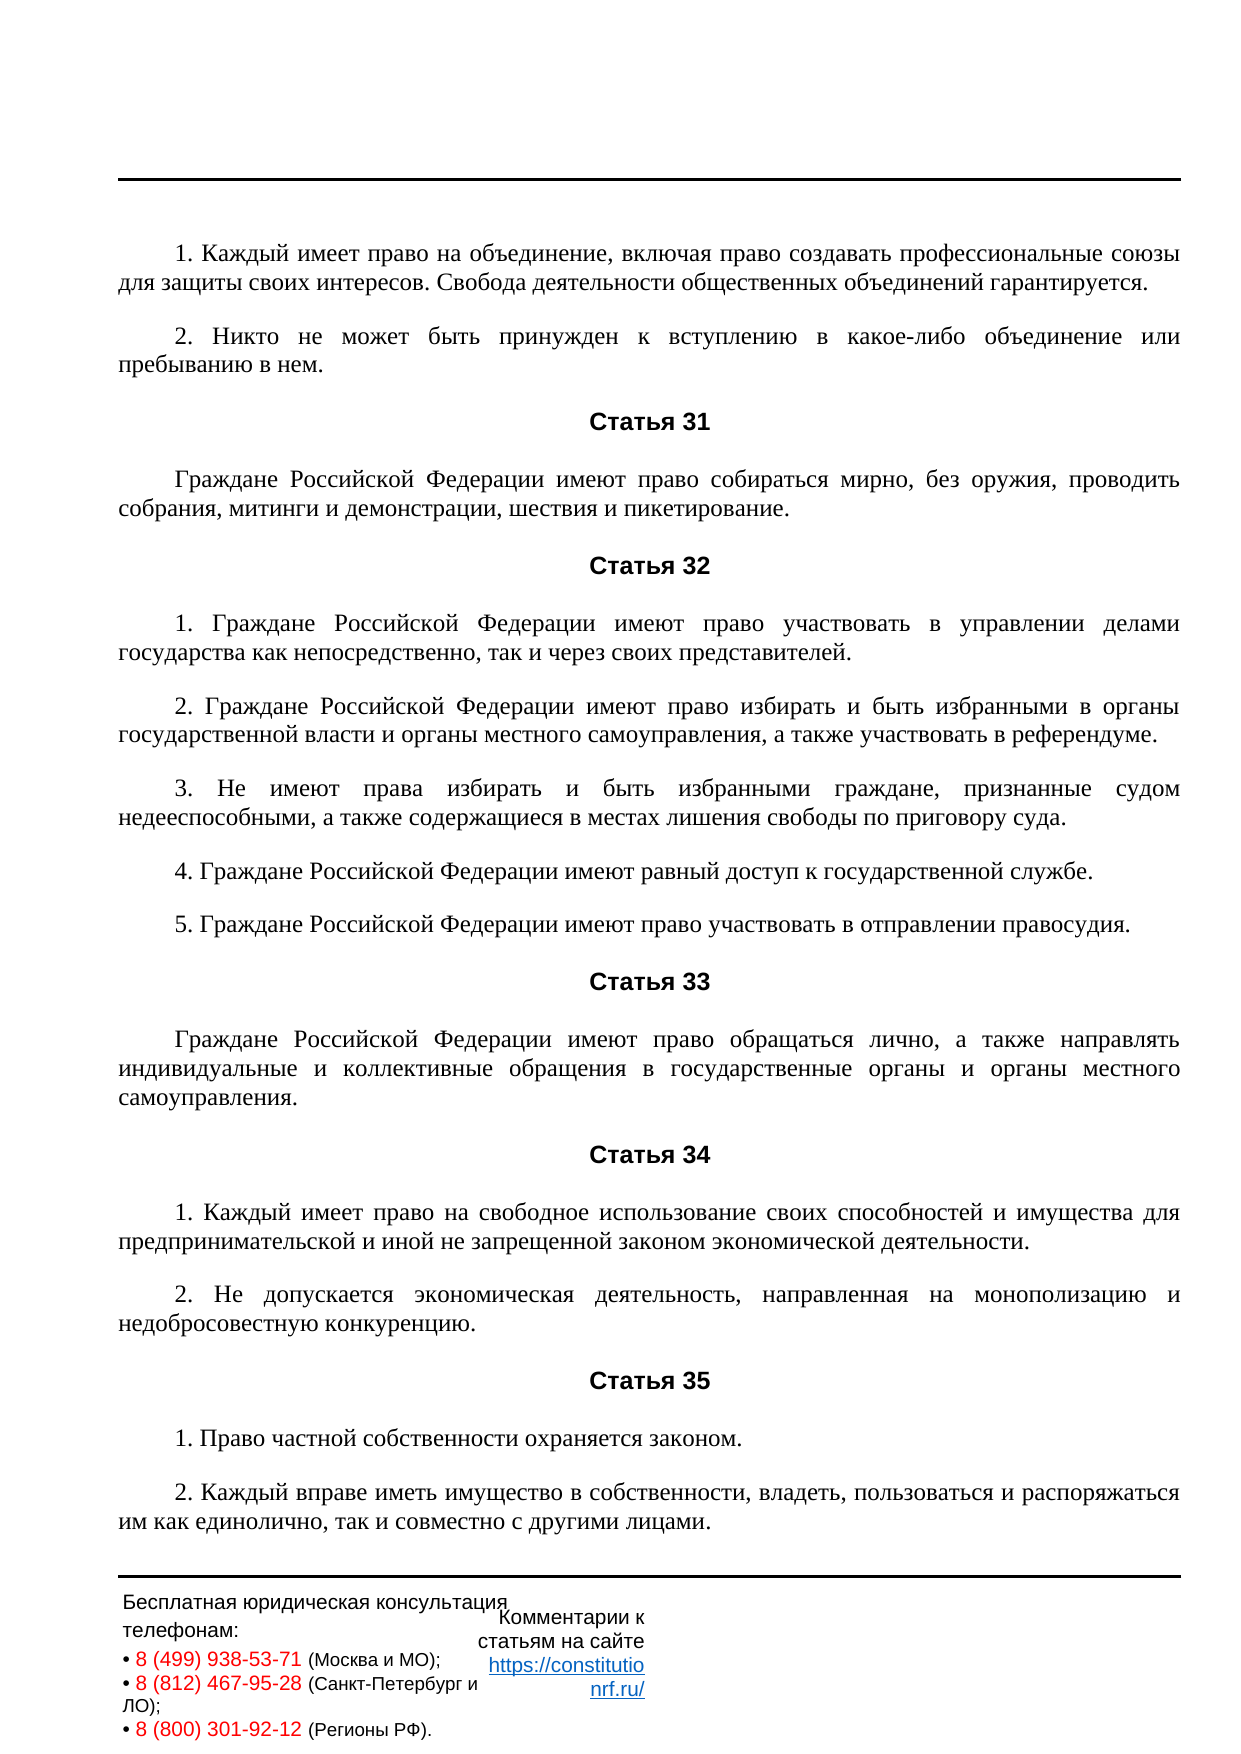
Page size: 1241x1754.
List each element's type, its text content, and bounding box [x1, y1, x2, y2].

text 1. Граждане Российской Федерации имеют право участвовать в управлении делами государства как непосредственно, так и через своих представителей. [118, 608, 1181, 666]
title Статья 32 [118, 551, 1181, 579]
text 2. Каждый вправе иметь имущество в собственности, владеть, пользоваться и распоряжаться им как единолично, так и совместно с другими лицами. [118, 1477, 1181, 1534]
text 3. Не имеют права избирать и быть избранными граждане, признанные судом недееспособными, а также содержащиеся в местах лишения свободы по приговору суда. [118, 773, 1181, 831]
text 1. Каждый имеет право на свободное использование своих способностей и имущества для предпринимательской и иной не запрещенной законом экономической деятельности. [118, 1197, 1181, 1254]
text 2. Граждане Российской Федерации имеют право избирать и быть избранными в органы государственной власти и органы местного самоуправления, а также участвовать в референдуме. [118, 691, 1181, 748]
text 4. Граждане Российской Федерации имеют равный доступ к государственной службе. [118, 856, 1181, 884]
text 1. Право частной собственности охраняется законом. [118, 1423, 1181, 1452]
text 2. Не допускается экономическая деятельность, направленная на монополизацию и недобросовестную конкуренцию. [118, 1279, 1181, 1337]
text 5. Граждане Российской Федерации имеют право участвовать в отправлении правосудия. [118, 909, 1181, 938]
text 1. Каждый имеет право на объединение, включая право создавать профессиональные союзы для защиты своих интересов. Свобода деятельности общественных объединений гарантируется. [118, 238, 1181, 296]
title Статья 35 [118, 1366, 1181, 1394]
text Граждане Российской Федерации имеют право обращаться лично, а также направлять индивидуальные и коллективные обращения в государственные органы и органы местного самоуправления. [118, 1024, 1181, 1111]
title Статья 34 [118, 1139, 1181, 1168]
text Граждане Российской Федерации имеют право собираться мирно, без оружия, проводить собрания, митинги и демонстрации, шествия и пикетирование. [118, 464, 1181, 522]
text 2. Никто не может быть принужден к вступлению в какое-либо объединение или пребыванию в нем. [118, 321, 1181, 378]
title Статья 33 [118, 967, 1181, 996]
title Статья 31 [118, 407, 1181, 436]
